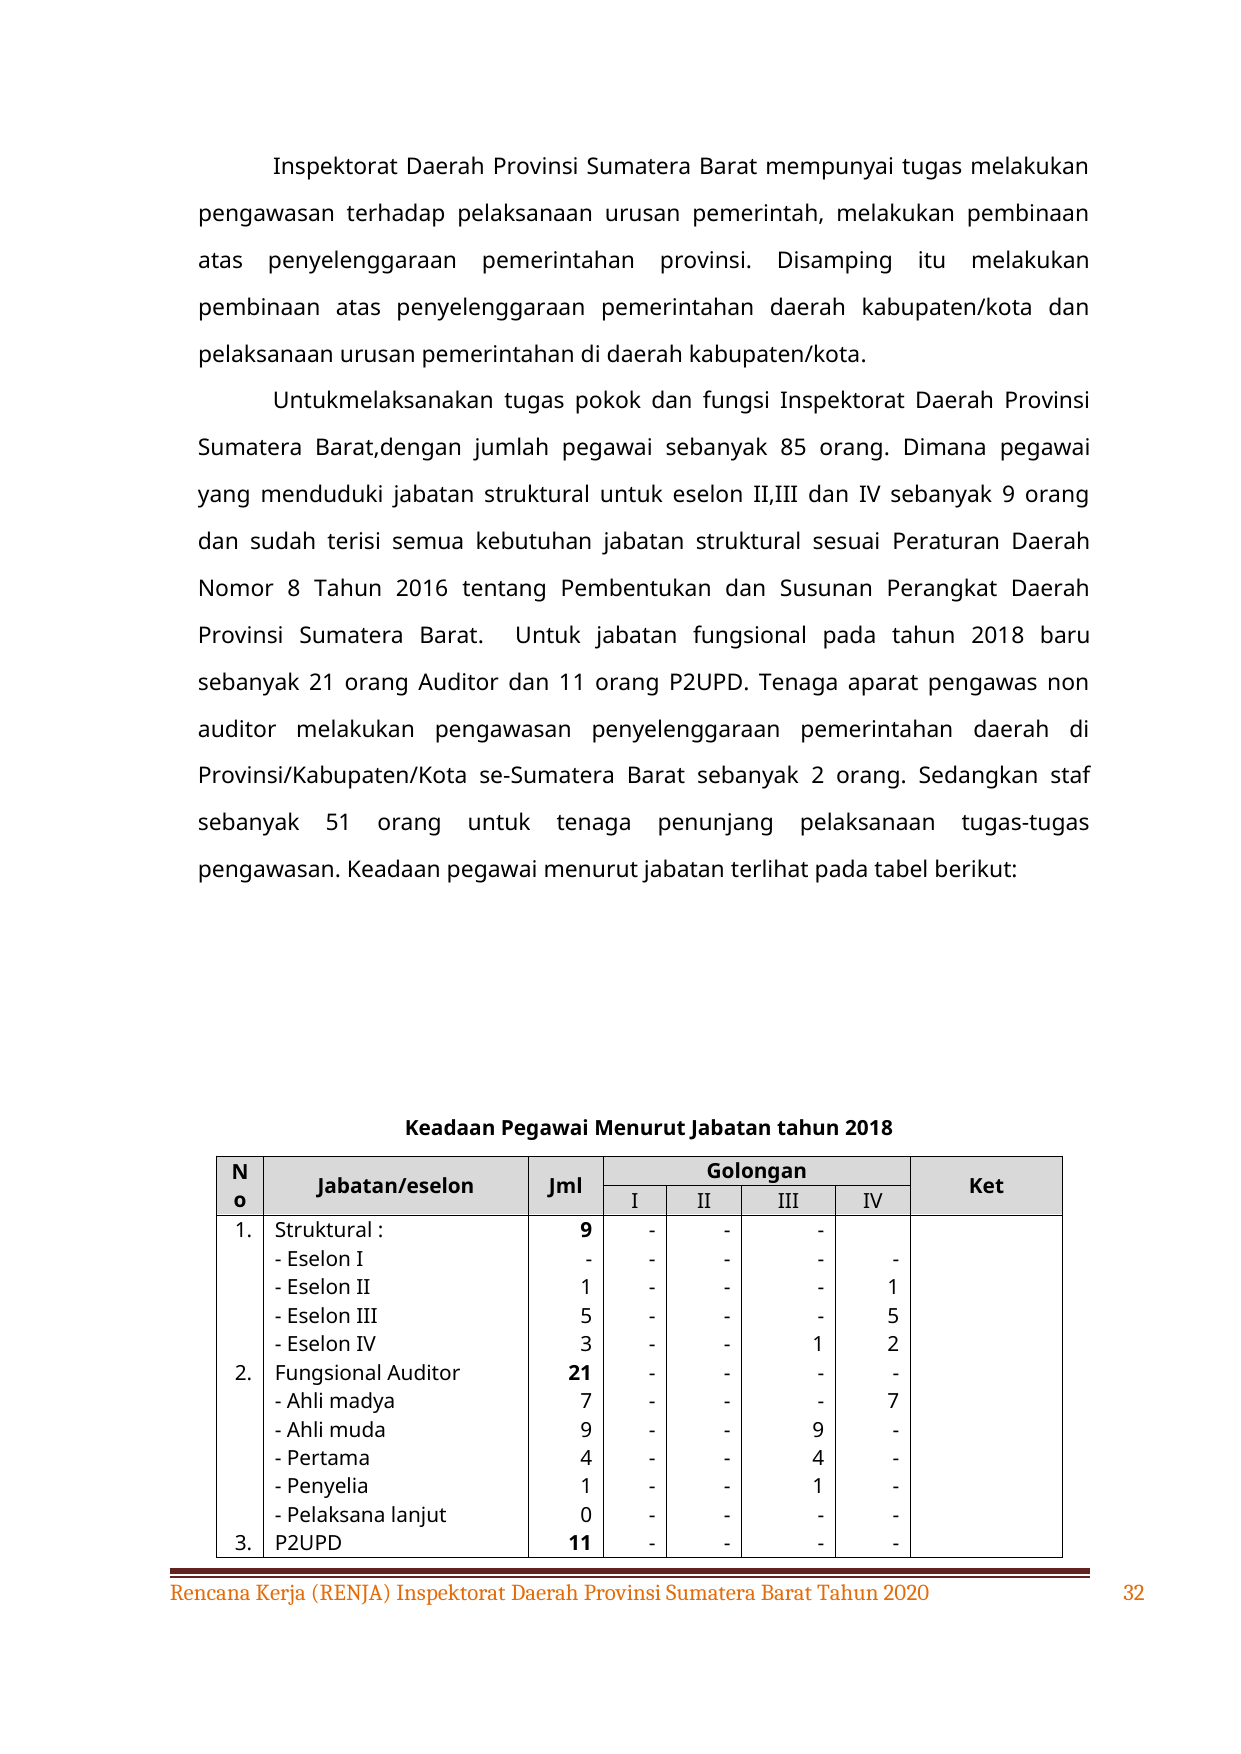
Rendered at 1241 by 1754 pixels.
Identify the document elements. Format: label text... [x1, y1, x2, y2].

table_header Jml [529, 1157, 603, 1214]
title Inspektorat Daerah Provinsi Sumatera Barat mempunyai tugas melakukan pengawasan terhadap pelaksanaan urusan pemerintah, melakukan pembinaan atas penyelenggaraan pemerintahan provinsi. Disamping itu melakukan pembinaan atas penyelenggaraan pemerintahan daerah kabupaten/kota dan pelaksanaan urusan pemerintahan di daerah kabupaten/kota. [198, 150, 1090, 369]
table_header Ket [911, 1157, 1062, 1214]
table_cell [529, 1216, 603, 1557]
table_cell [667, 1216, 741, 1557]
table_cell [836, 1216, 910, 1557]
table_header Jabatan/eselon [264, 1157, 528, 1214]
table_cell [217, 1216, 263, 1557]
text Keadaan Pegawai Menurut Jabatan tahun 2018 [207, 1113, 1090, 1141]
text Untukmelaksanakan tugas pokok dan fungsi Inspektorat Daerah Provinsi Sumatera Barat,dengan jumlah pegawai sebanyak 85 orang. Dimana pegawai yang menduduki jabatan struktural untuk eselon II,III dan IV sebanyak 9 orang dan sudah terisi semua kebutuhan jabatan struktural sesuai Peraturan Daerah Nomor 8 Tahun 2016 tentang Pembentukan dan Susunan Perangkat Daerah Provinsi Sumatera Barat. Untuk jabatan fungsional pada tahun 2018 baru sebanyak 21 orang Auditor dan 11 orang P2UPD. Tenaga aparat pengawas non auditor melakukan pengawasan penyelenggaraan pemerintahan daerah di Provinsi/Kabupaten/Kota se-Sumatera Barat sebanyak 2 orang. Sedangkan staf sebanyak 51 orang untuk tenaga penunjang pelaksanaan tugas-tugas pengawasan. Keadaan pegawai menurut jabatan terlihat pada tabel berikut: [198, 384, 1090, 884]
table_cell [911, 1216, 1062, 1557]
table_cell II [667, 1186, 741, 1214]
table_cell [604, 1216, 666, 1557]
table_header Golongan [604, 1157, 910, 1185]
table_cell IV [836, 1186, 910, 1214]
table_cell III [742, 1186, 835, 1214]
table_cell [742, 1216, 835, 1557]
table_header No [217, 1157, 263, 1214]
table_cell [264, 1216, 528, 1557]
table_cell I [604, 1186, 666, 1214]
